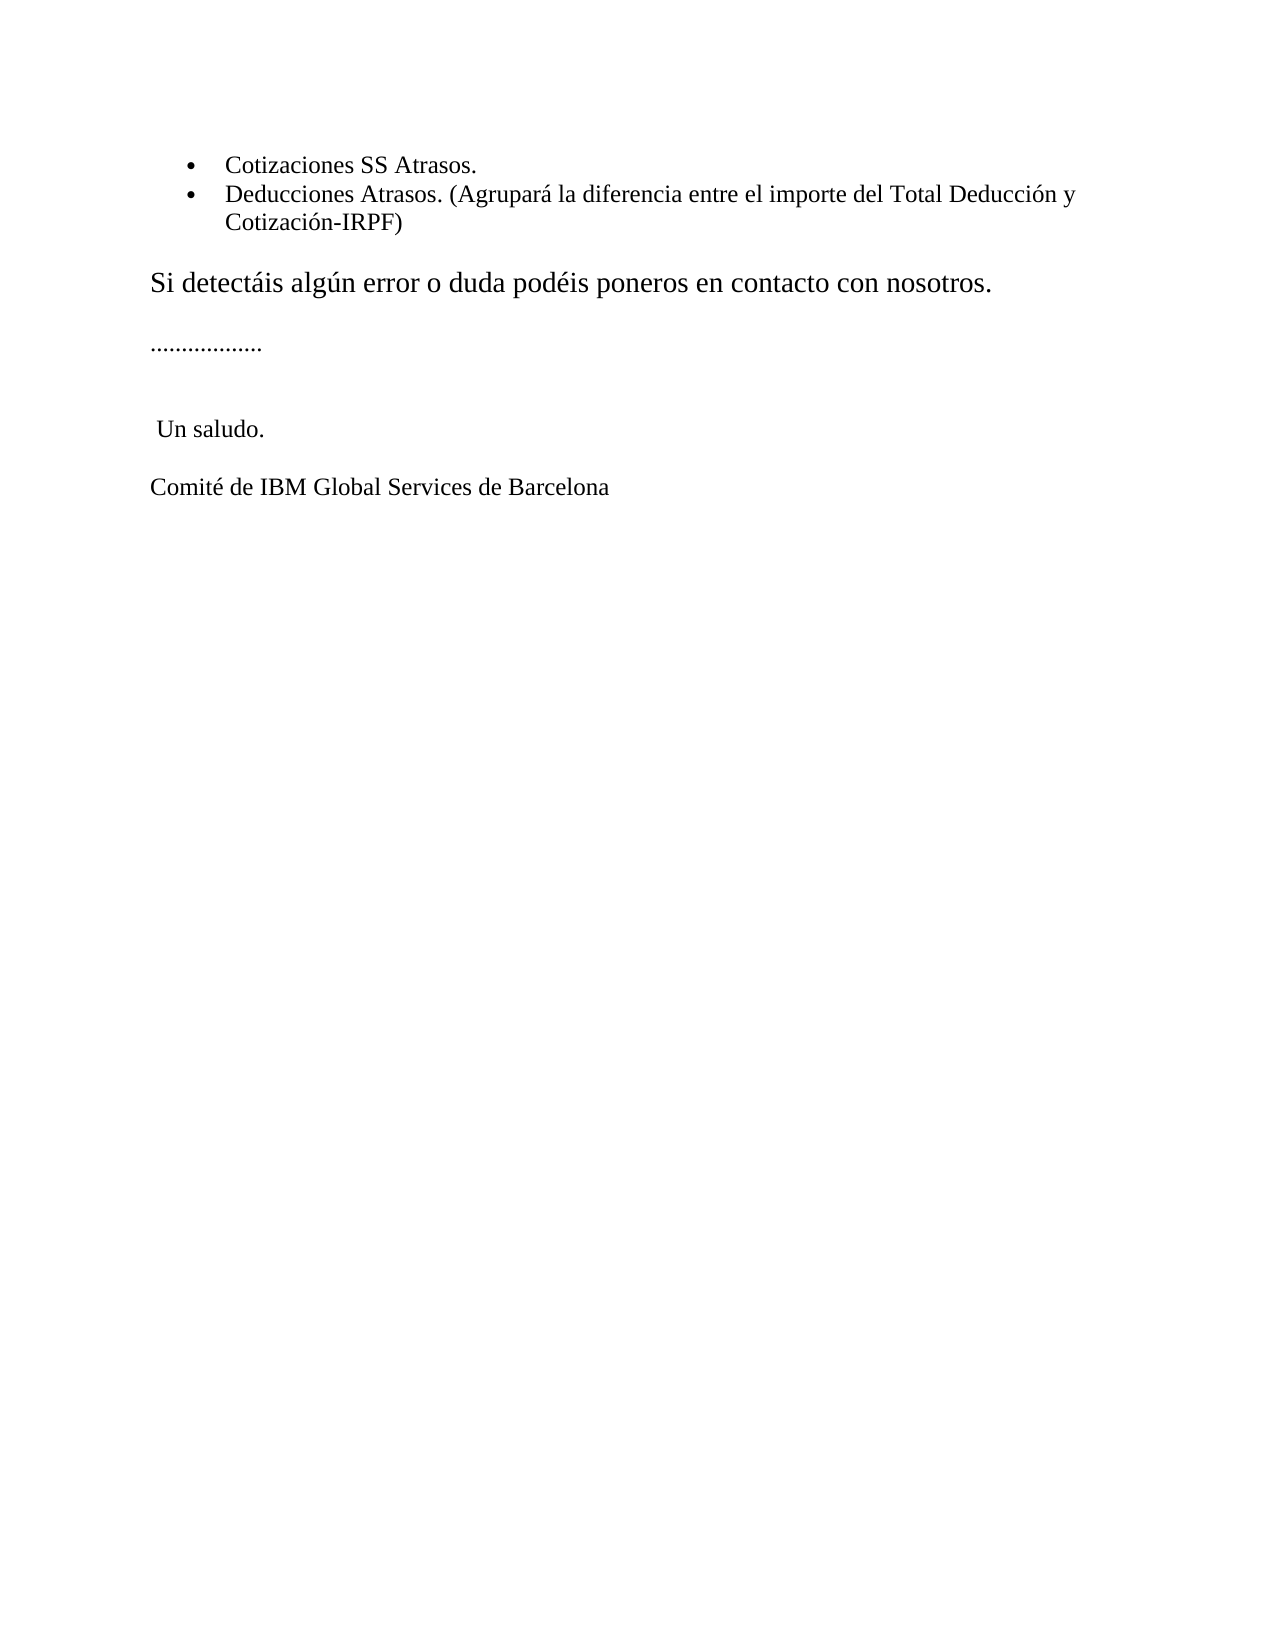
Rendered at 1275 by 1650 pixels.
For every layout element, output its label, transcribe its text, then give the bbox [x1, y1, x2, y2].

list Cotizaciones SS Atrasos. [187, 150, 1125, 179]
text .................. [150, 328, 1125, 385]
text Si detectáis algún error o duda podéis poneros en contacto con nosotros. [150, 265, 1125, 299]
list Deducciones Atrasos. (Agrupará la diferencia entre el importe del Total Deducción y Cotización-IRPF) [187, 179, 1125, 236]
text Comité de IBM Global Services de Barcelona [150, 472, 1125, 501]
text Un saludo. [150, 414, 1125, 443]
